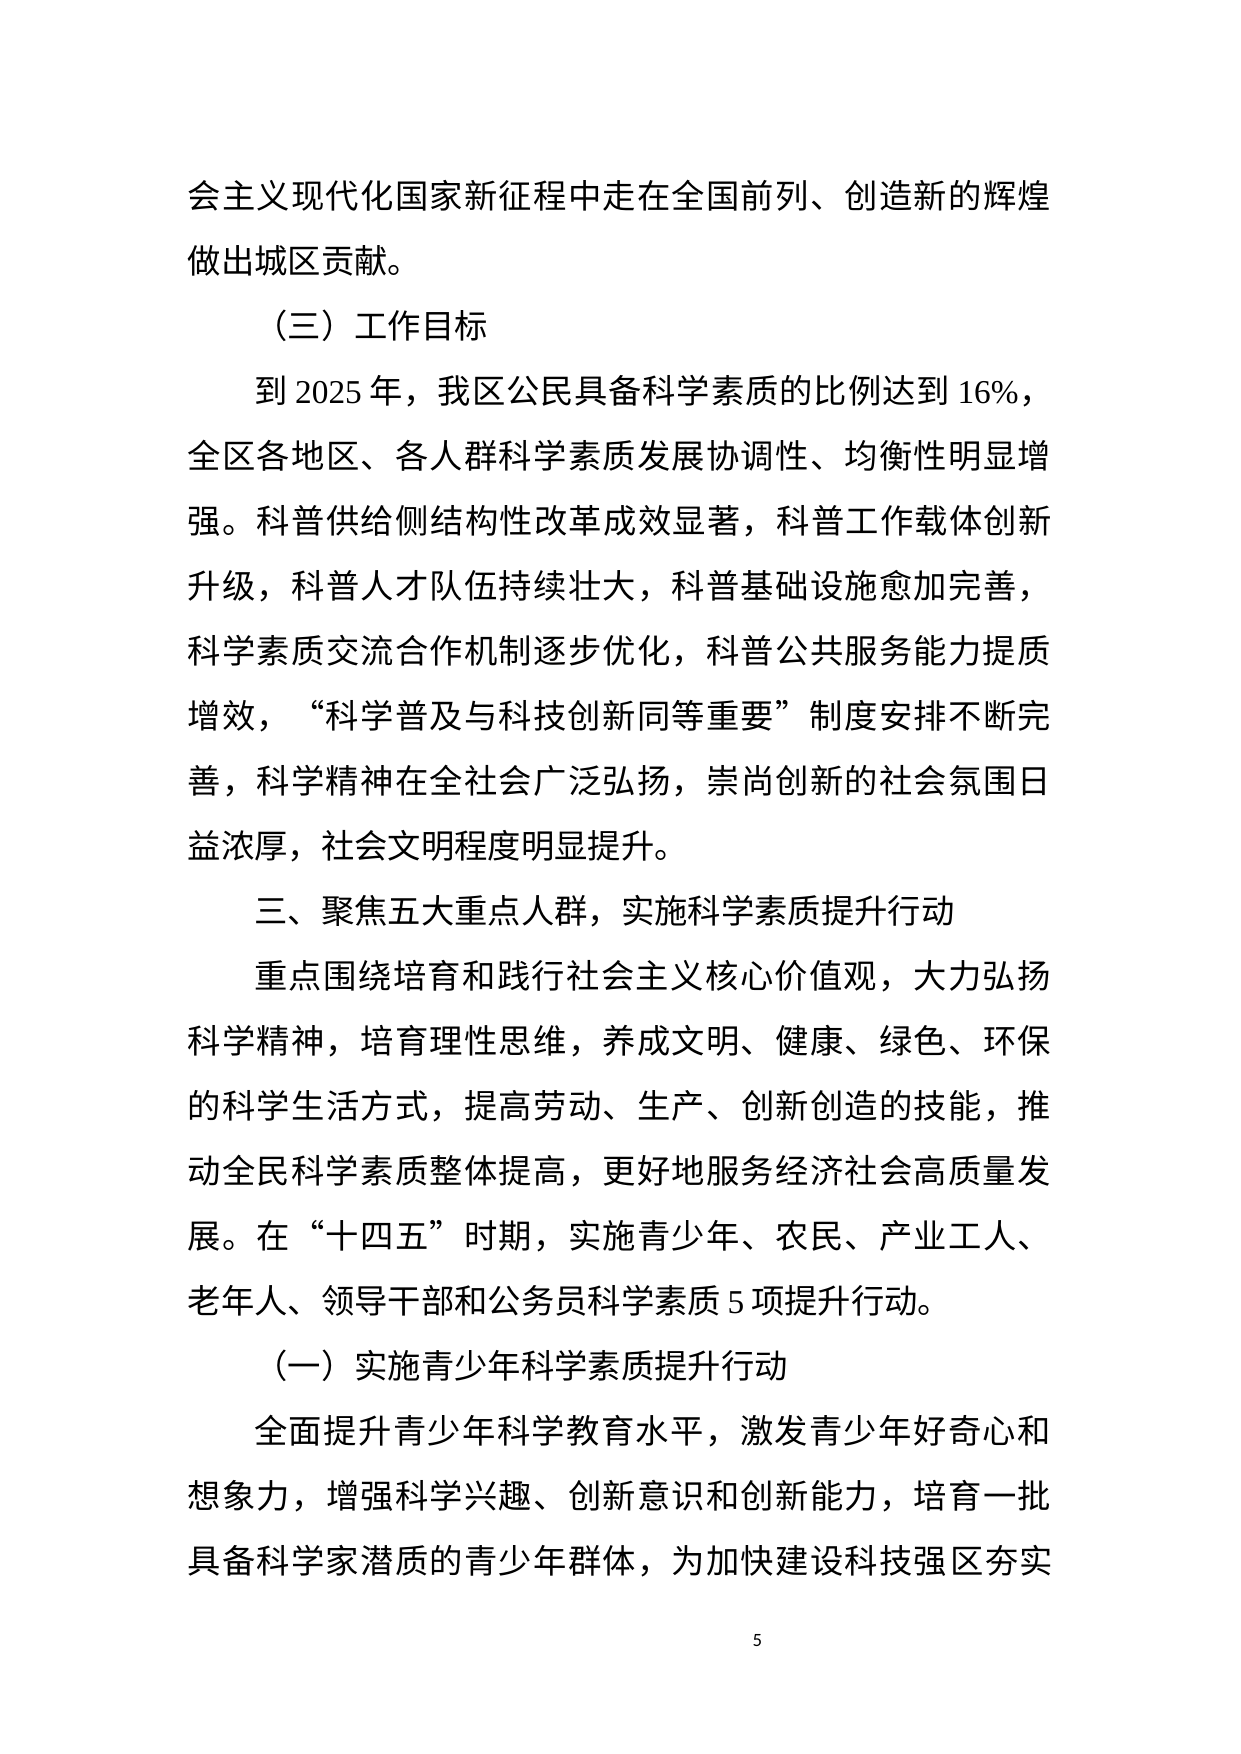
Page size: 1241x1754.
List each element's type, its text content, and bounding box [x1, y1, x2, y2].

text （三）工作目标 [187, 292, 1053, 357]
text 到2025年，我区公民具备科学素质的比例达到16%，全区各地区、各人群科学素质发展协调性、均衡性明显增强。科普供给侧结构性改革成效显著，科普工作载体创新升级，科普人才队伍持续壮大，科普基础设施愈加完善，科学素质交流合作机制逐步优化，科普公共服务能力提质增效，“科学普及与科技创新同等重要”制度安排不断完善，科学精神在全社会广泛弘扬，崇尚创新的社会氛围日益浓厚，社会文明程度明显提升。 [187, 357, 1053, 877]
text 三、聚焦五大重点人群，实施科学素质提升行动 [187, 877, 1053, 942]
text 重点围绕培育和践行社会主义核心价值观，大力弘扬科学精神，培育理性思维，养成文明、健康、绿色、环保的科学生活方式，提高劳动、生产、创新创造的技能，推动全民科学素质整体提高，更好地服务经济社会高质量发展。在“十四五”时期，实施青少年、农民、产业工人、老年人、领导干部和公务员科学素质5项提升行动。 [187, 942, 1053, 1332]
text （一）实施青少年科学素质提升行动 [187, 1332, 1053, 1397]
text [187, 162, 1053, 292]
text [187, 1397, 1053, 1592]
